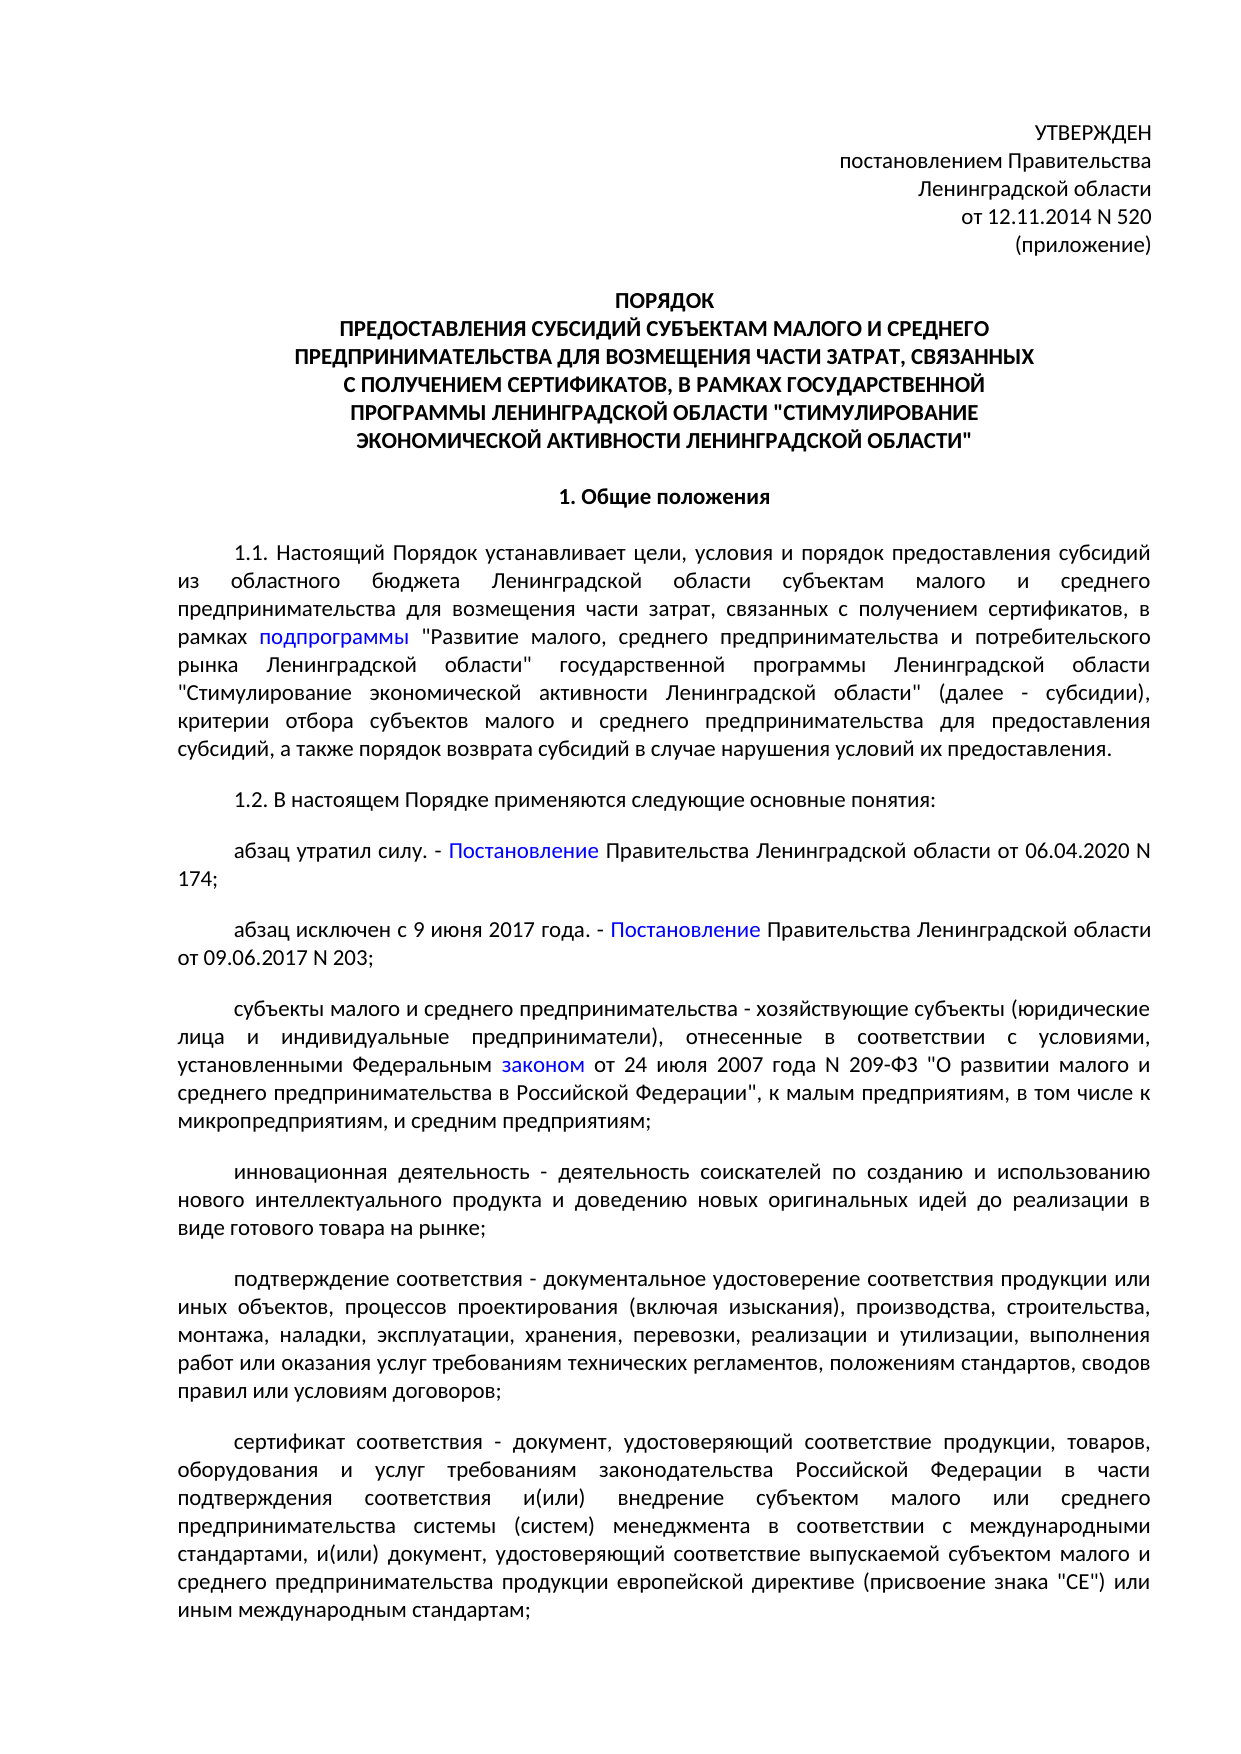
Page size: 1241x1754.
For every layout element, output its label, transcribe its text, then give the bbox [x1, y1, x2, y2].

title 1. Общие положения [177, 482, 1152, 510]
text 1.2. В настоящем Порядке применяются следующие основные понятия: [177, 786, 1152, 813]
text инновационная деятельность - деятельность соискателей по созданию и использованию нового интеллектуального продукта и доведению новых оригинальных идей до реализации в виде готового товара на рынке; [177, 1157, 1152, 1241]
text субъекты малого и среднего предпринимательства - хозяйствующие субъекты (юридические лица и индивидуальные предприниматели), отнесенные в соответствии с условиями, установленными Федеральным законом от 24 июля 2007 года N 209-ФЗ "О развитии малого и среднего предпринимательства в Российской Федерации", к малым предприятиям, в том числе к микропредприятиям, и средним предприятиям; [177, 994, 1152, 1134]
text (приложение) [177, 230, 1152, 258]
text сертификат соответствия - документ, удостоверяющий соответствие продукции, товаров, оборудования и услуг требованиям законодательства Российской Федерации в части подтверждения соответствия и(или) внедрение субъектом малого или среднего предпринимательства системы (систем) менеджмента в соответствии с международными стандартами, и(или) документ, удостоверяющий соответствие выпускаемой субъектом малого и среднего предпринимательства продукции европейской директиве (присвоение знака "CE") или иным международным стандартам; [177, 1427, 1152, 1623]
title С ПОЛУЧЕНИЕМ СЕРТИФИКАТОВ, В РАМКАХ ГОСУДАРСТВЕННОЙ [177, 370, 1152, 398]
title ЭКОНОМИЧЕСКОЙ АКТИВНОСТИ ЛЕНИНГРАДСКОЙ ОБЛАСТИ" [177, 426, 1152, 454]
text абзац исключен с 9 июня 2017 года. - Постановление Правительства Ленинградской области от 09.06.2017 N 203; [177, 915, 1152, 971]
title ПРЕДПРИНИМАТЕЛЬСТВА ДЛЯ ВОЗМЕЩЕНИЯ ЧАСТИ ЗАТРАТ, СВЯЗАННЫХ [177, 342, 1152, 370]
title ПРЕДОСТАВЛЕНИЯ СУБСИДИЙ СУБЪЕКТАМ МАЛОГО И СРЕДНЕГО [177, 314, 1152, 342]
title ПРОГРАММЫ ЛЕНИНГРАДСКОЙ ОБЛАСТИ "СТИМУЛИРОВАНИЕ [177, 398, 1152, 426]
text 1.1. Настоящий Порядок устанавливает цели, условия и порядок предоставления субсидий из областного бюджета Ленинградской области субъектам малого и среднего предпринимательства для возмещения части затрат, связанных с получением сертификатов, в рамках подпрограммы "Развитие малого, среднего предпринимательства и потребительского рынка Ленинградской области" государственной программы Ленинградской области "Стимулирование экономической активности Ленинградской области" (далее - субсидии), критерии отбора субъектов малого и среднего предпринимательства для предоставления субсидий, а также порядок возврата субсидий в случае нарушения условий их предоставления. [177, 538, 1152, 763]
title ПОРЯДОК [177, 286, 1152, 314]
text Ленинградской области [177, 174, 1152, 202]
text УТВЕРЖДЕН [177, 118, 1152, 146]
text абзац утратил силу. - Постановление Правительства Ленинградской области от 06.04.2020 N 174; [177, 836, 1152, 892]
text подтверждение соответствия - документальное удостоверение соответствия продукции или иных объектов, процессов проектирования (включая изыскания), производства, строительства, монтажа, наладки, эксплуатации, хранения, перевозки, реализации и утилизации, выполнения работ или оказания услуг требованиям технических регламентов, положениям стандартов, сводов правил или условиям договоров; [177, 1264, 1152, 1404]
text от 12.11.2014 N 520 [177, 202, 1152, 230]
text постановлением Правительства [177, 146, 1152, 174]
